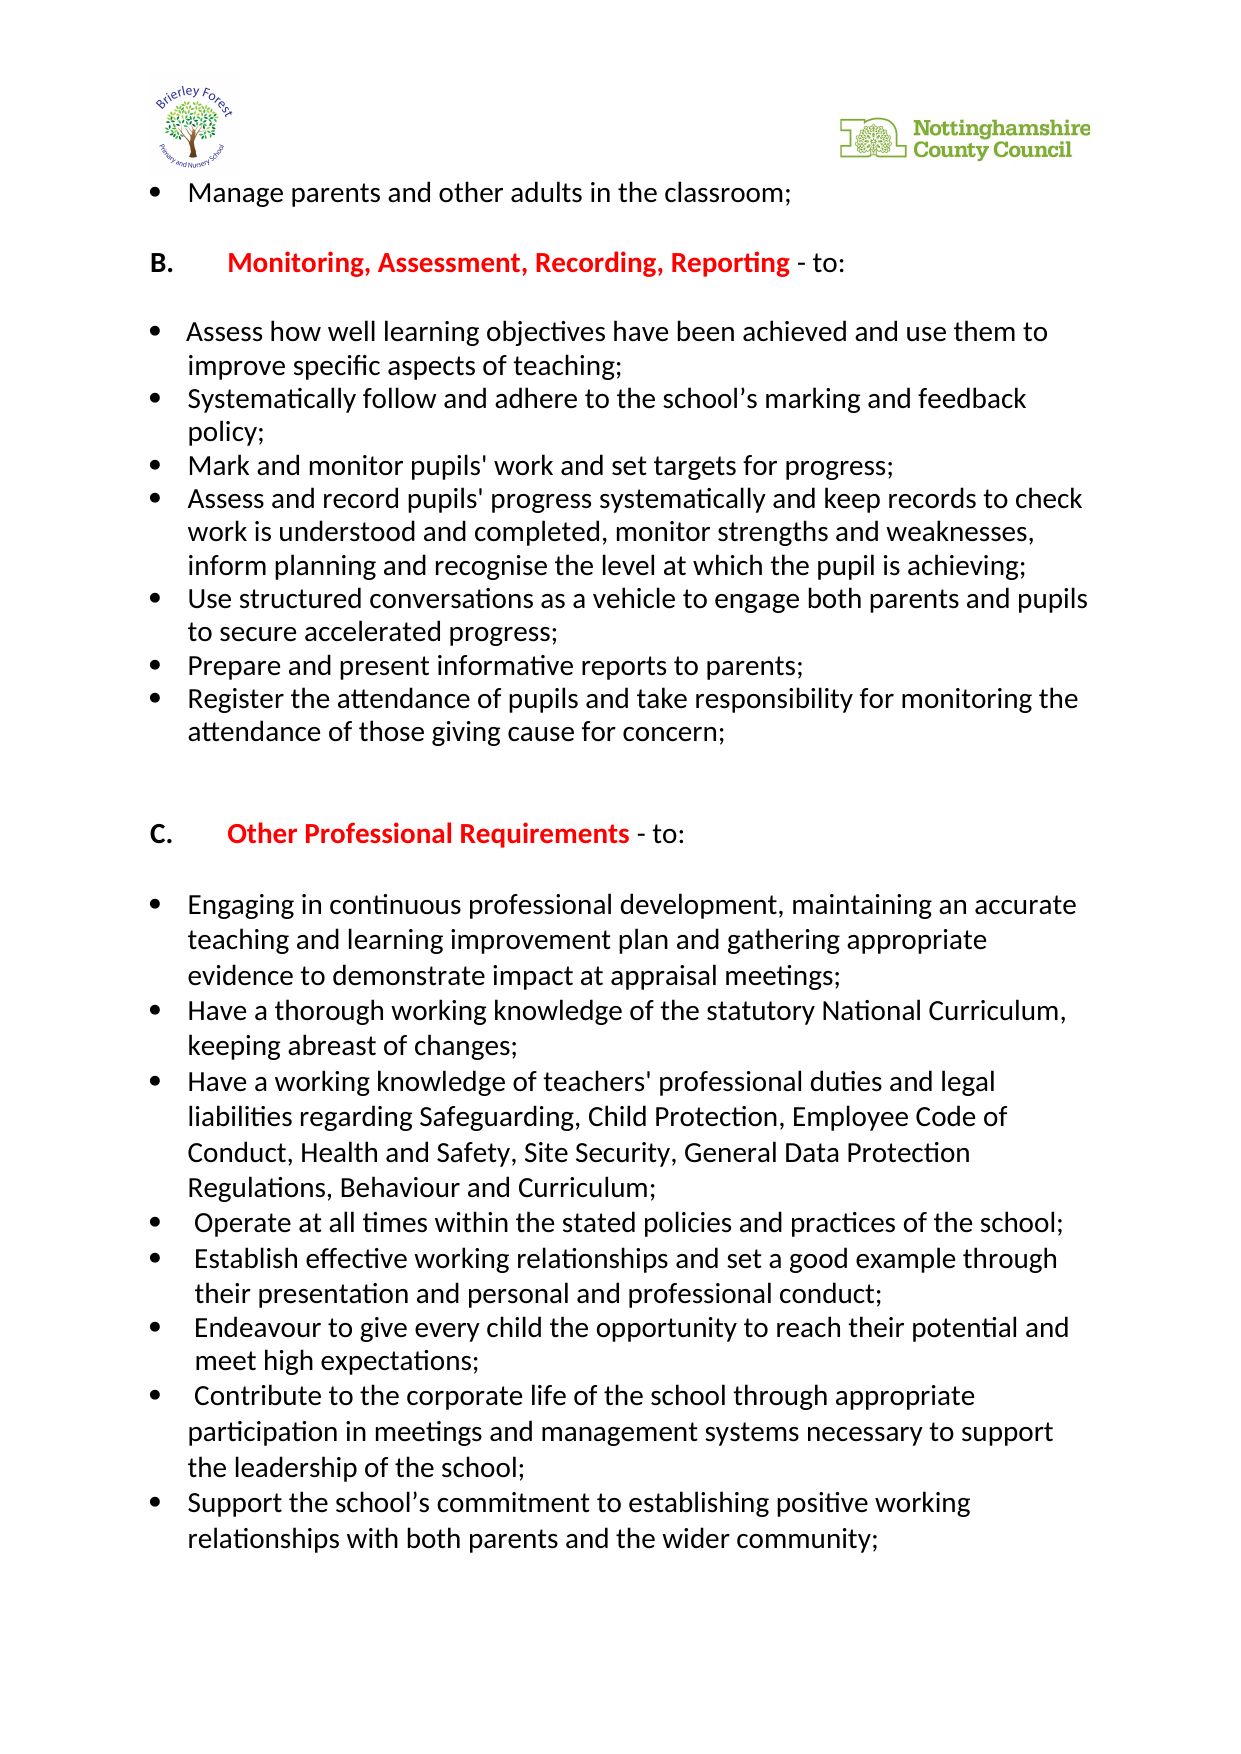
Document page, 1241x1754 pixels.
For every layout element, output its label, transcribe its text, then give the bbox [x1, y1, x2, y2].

list Register the attendance of pupils and take responsibility for monitoring the attendance of those giving cause for concern; [150, 682, 1090, 748]
picture [150, 73, 239, 176]
list Prepare and present informative reports to parents; [150, 648, 1090, 682]
list Mark and monitor pupils' work and set targets for progress; [150, 448, 1090, 482]
list Establish effective working relationships and set a good example through their presentation and personal and professional conduct; [150, 1240, 1090, 1311]
list Assess how well learning objectives have been achieved and use them to improve specific aspects of teaching; [150, 315, 1090, 382]
list Have a thorough working knowledge of the statutory National Curriculum, keeping abreast of changes; [150, 992, 1090, 1063]
list Engaging in continuous professional development, maintaining an accurate teaching and learning improvement plan and gathering appropriate evidence to demonstrate impact at appraisal meetings; [150, 886, 1090, 992]
list Endeavour to give every child the opportunity to reach their potential and meet high expectations; [150, 1311, 1090, 1377]
list Assess and record pupils' progress systematically and keep records to check work is understood and completed, monitor strengths and weaknesses, inform planning and recognise the level at which the pupil is achieving; [150, 482, 1090, 582]
list Contribute to the corporate life of the school through appropriate participation in meetings and management systems necessary to support the leadership of the school; [150, 1377, 1090, 1484]
list Have a working knowledge of teachers' professional duties and legal liabilities regarding Safeguarding, Child Protection, Employee Code of Conduct, Health and Safety, Site Security, General Data Protection Regulations, Behaviour and Curriculum; [150, 1063, 1090, 1204]
list Support the school’s commitment to establishing positive working relationships with both parents and the wider community; [150, 1484, 1090, 1556]
list Systematically follow and adhere to the school’s marking and feedback policy; [150, 382, 1090, 448]
text B. Monitoring, Assessment, Recording, Reporting - to: [150, 244, 1090, 279]
picture [840, 98, 1091, 176]
list Manage parents and other adults in the classroom; [150, 175, 1090, 209]
list Use structured conversations as a vehicle to engage both parents and pupils to secure accelerated progress; [150, 582, 1090, 648]
list Operate at all times within the stated policies and practices of the school; [150, 1204, 1090, 1240]
text C. Other Professional Requirements - to: [150, 815, 1090, 850]
